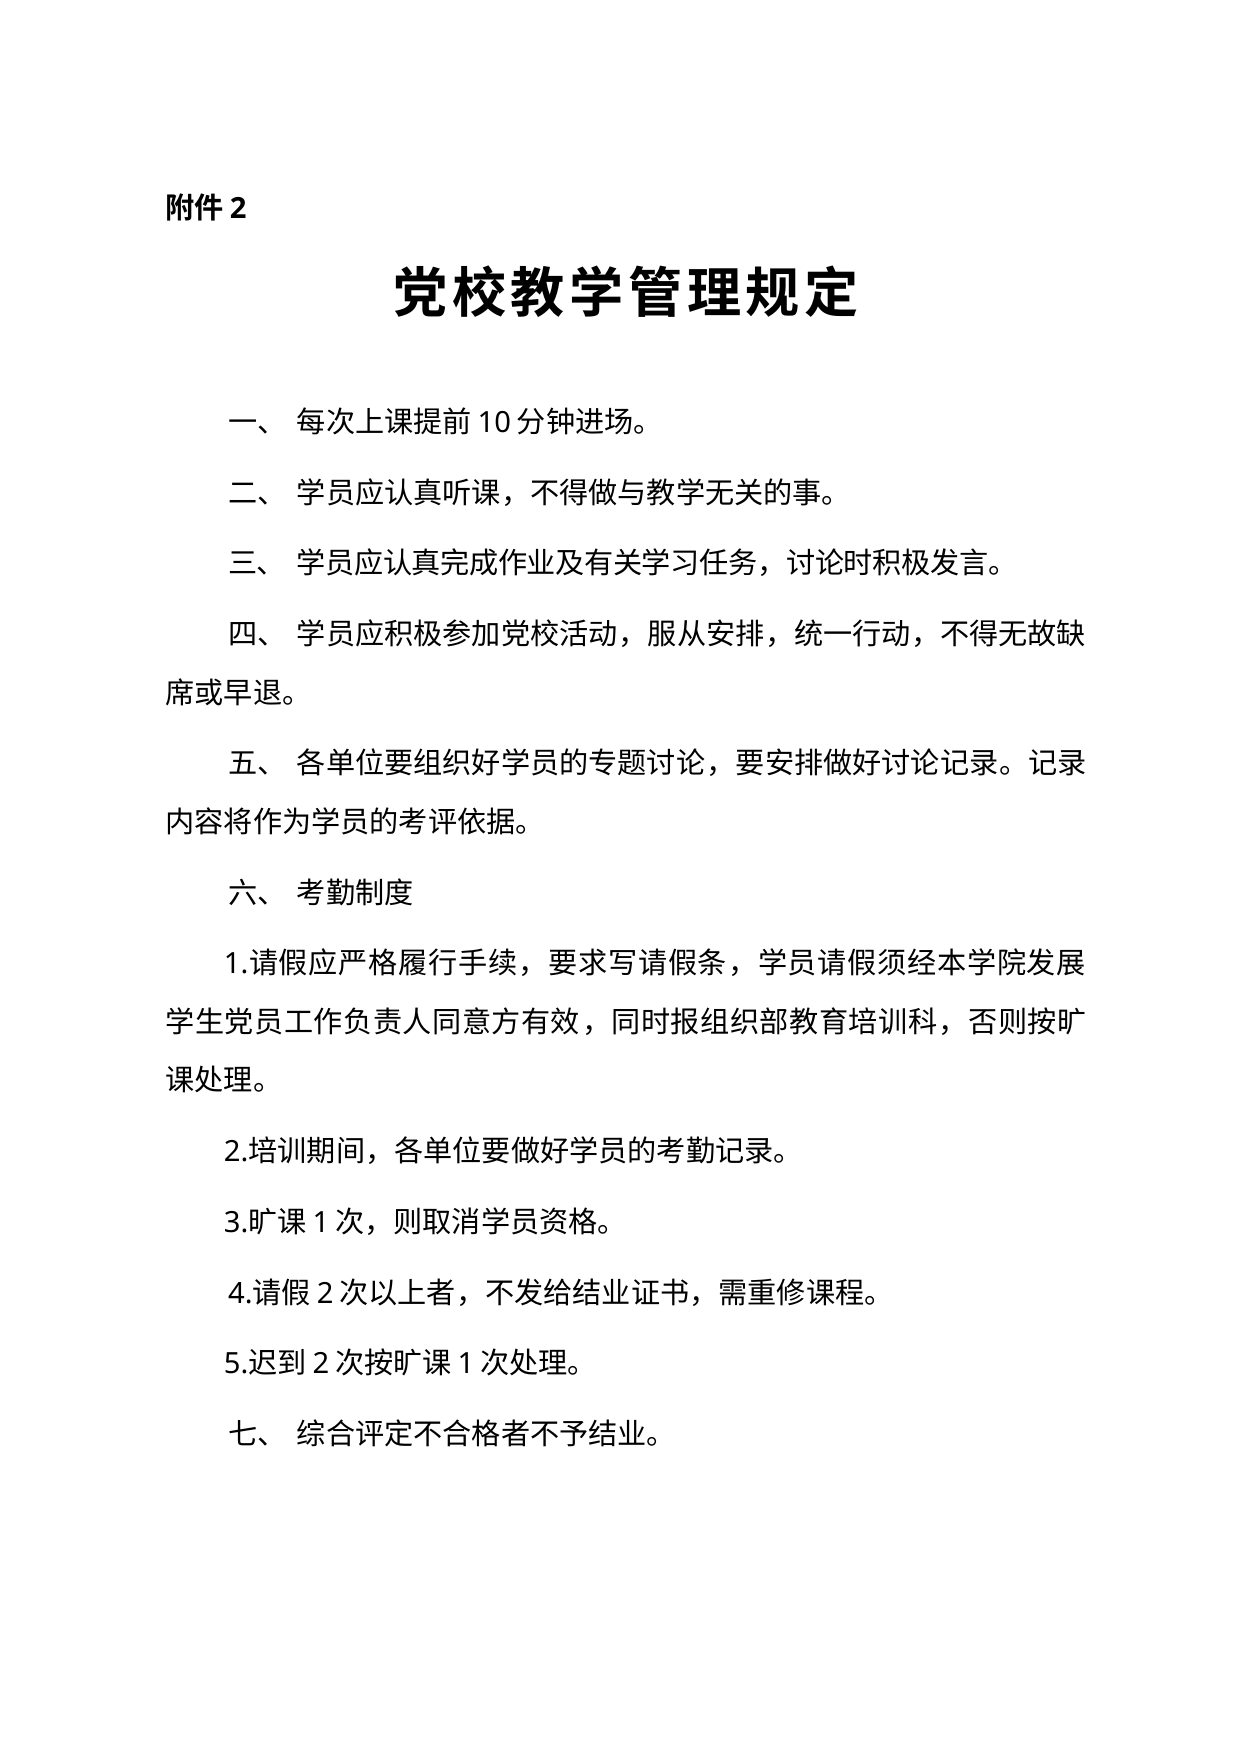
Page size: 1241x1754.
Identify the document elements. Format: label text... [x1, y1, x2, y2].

list 每次上课提前10分钟进场。 [165, 386, 1087, 444]
list 学员应认真听课，不得做与教学无关的事。 [165, 456, 1087, 515]
text 4.请假2次以上者，不发给结业证书，需重修课程。 [228, 1256, 1087, 1315]
list 考勤制度 [165, 856, 1087, 915]
text 1.请假应严格履行手续，要求写请假条，学员请假须经本学院发展学生党员工作负责人同意方有效，同时报组织部教育培训科，否则按旷课处理。 [165, 927, 1087, 1102]
list 各单位要组织好学员的专题讨论，要安排做好讨论记录。记录内容将作为学员的考评依据。 [165, 727, 1087, 844]
text 2.培训期间，各单位要做好学员的考勤记录。 [165, 1115, 1087, 1173]
list 学员应认真完成作业及有关学习任务，讨论时积极发言。 [165, 527, 1087, 586]
text 3.旷课1次，则取消学员资格。 [165, 1186, 1087, 1244]
list 学员应积极参加党校活动，服从安排，统一行动，不得无故缺席或早退。 [165, 598, 1087, 715]
text 党校教学管理规定 [165, 254, 1087, 327]
text 附件2 [165, 177, 1087, 229]
text 5.迟到2次按旷课1次处理。 [165, 1327, 1087, 1386]
list 综合评定不合格者不予结业。 [165, 1398, 1087, 1456]
